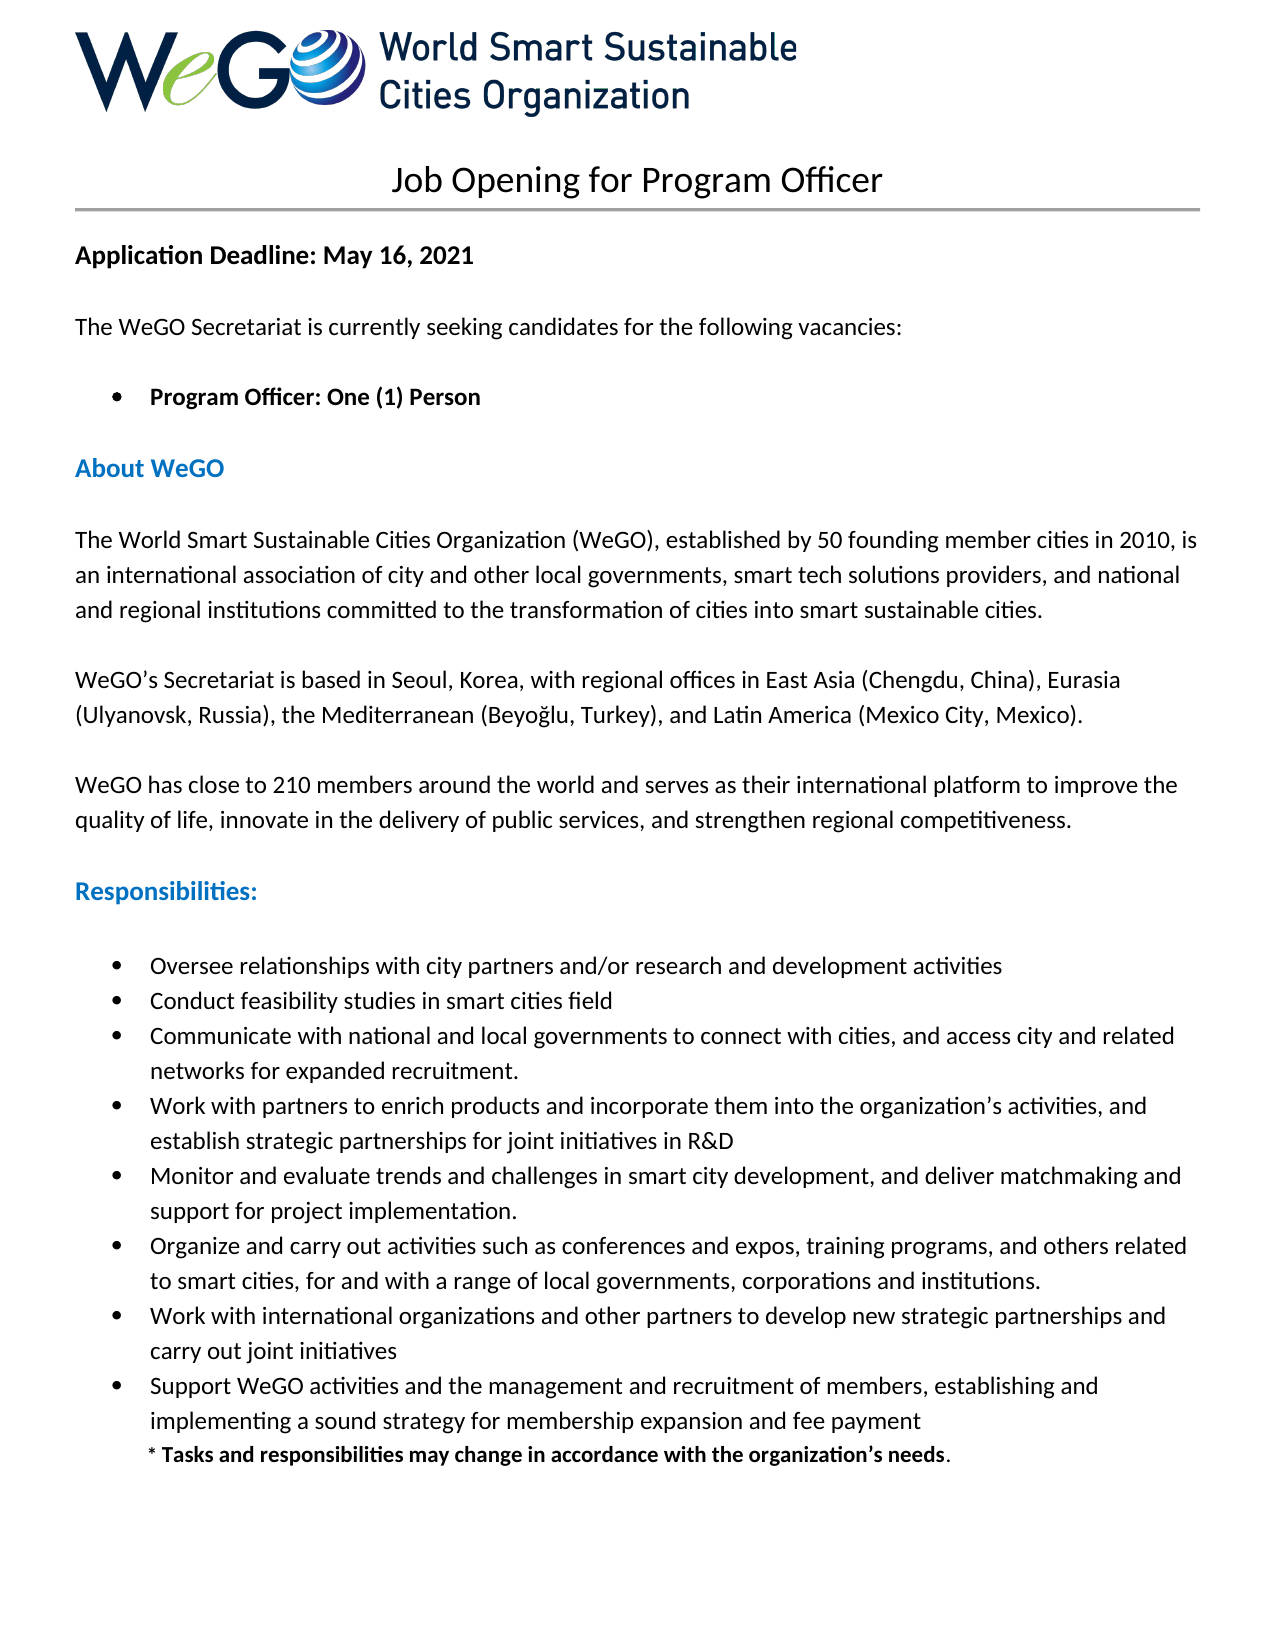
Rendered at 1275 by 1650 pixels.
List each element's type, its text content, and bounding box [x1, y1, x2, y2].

text WeGO has close to 210 members around the world and serves as their international platform to improve the quality of life, innovate in the delivery of public services, and strengthen regional competitiveness. [75, 769, 1200, 835]
text Application Deadline: May 16, 2021 [75, 238, 1200, 271]
list Monitor and evaluate trends and challenges in smart city development, and deliver matchmaking and support for project implementation. [112, 1160, 1200, 1226]
text * Tasks and responsibilities may change in accordance with the organization’s needs. [75, 1440, 1200, 1468]
list Work with partners to enrich products and incorporate them into the organization’s activities, and establish strategic partnerships for joint initiatives in R&D [112, 1090, 1200, 1156]
list Conduct feasibility studies in smart cities field [112, 985, 1200, 1016]
list Organize and carry out activities such as conferences and expos, training programs, and others related to smart cities, for and with a range of local governments, corporations and institutions. [112, 1230, 1200, 1296]
list Work with international organizations and other partners to develop new strategic partnerships and carry out joint initiatives [112, 1300, 1200, 1366]
text About WeGO [75, 451, 1200, 484]
text WeGO’s Secretariat is based in Seoul, Korea, with regional offices in East Asia (Chengdu, China), Eurasia (Ulyanovsk, Russia), the Mediterranean (Beyoğlu, Turkey), and Latin America (Mexico City, Mexico). [75, 664, 1200, 730]
list Support WeGO activities and the management and recruitment of members, establishing and implementing a sound strategy for membership expansion and fee payment [112, 1370, 1200, 1436]
list Oversee relationships with city partners and/or research and development activities [112, 950, 1200, 981]
list Communicate with national and local governments to connect with cities, and access city and related networks for expanded recruitment. [112, 1020, 1200, 1086]
list Program Officer: One (1) Person [112, 381, 1200, 412]
text Job Opening for Program Officer [75, 156, 1200, 201]
text The WeGO Secretariat is currently seeking candidates for the following vacancies: [75, 311, 1200, 342]
picture [75, 30, 797, 117]
text Responsibilities: [75, 874, 1200, 907]
text The World Smart Sustainable Cities Organization (WeGO), established by 50 founding member cities in 2010, is an international association of city and other local governments, smart tech solutions providers, and national and regional institutions committed to the transformation of cities into smart sustainable cities. [75, 524, 1200, 625]
